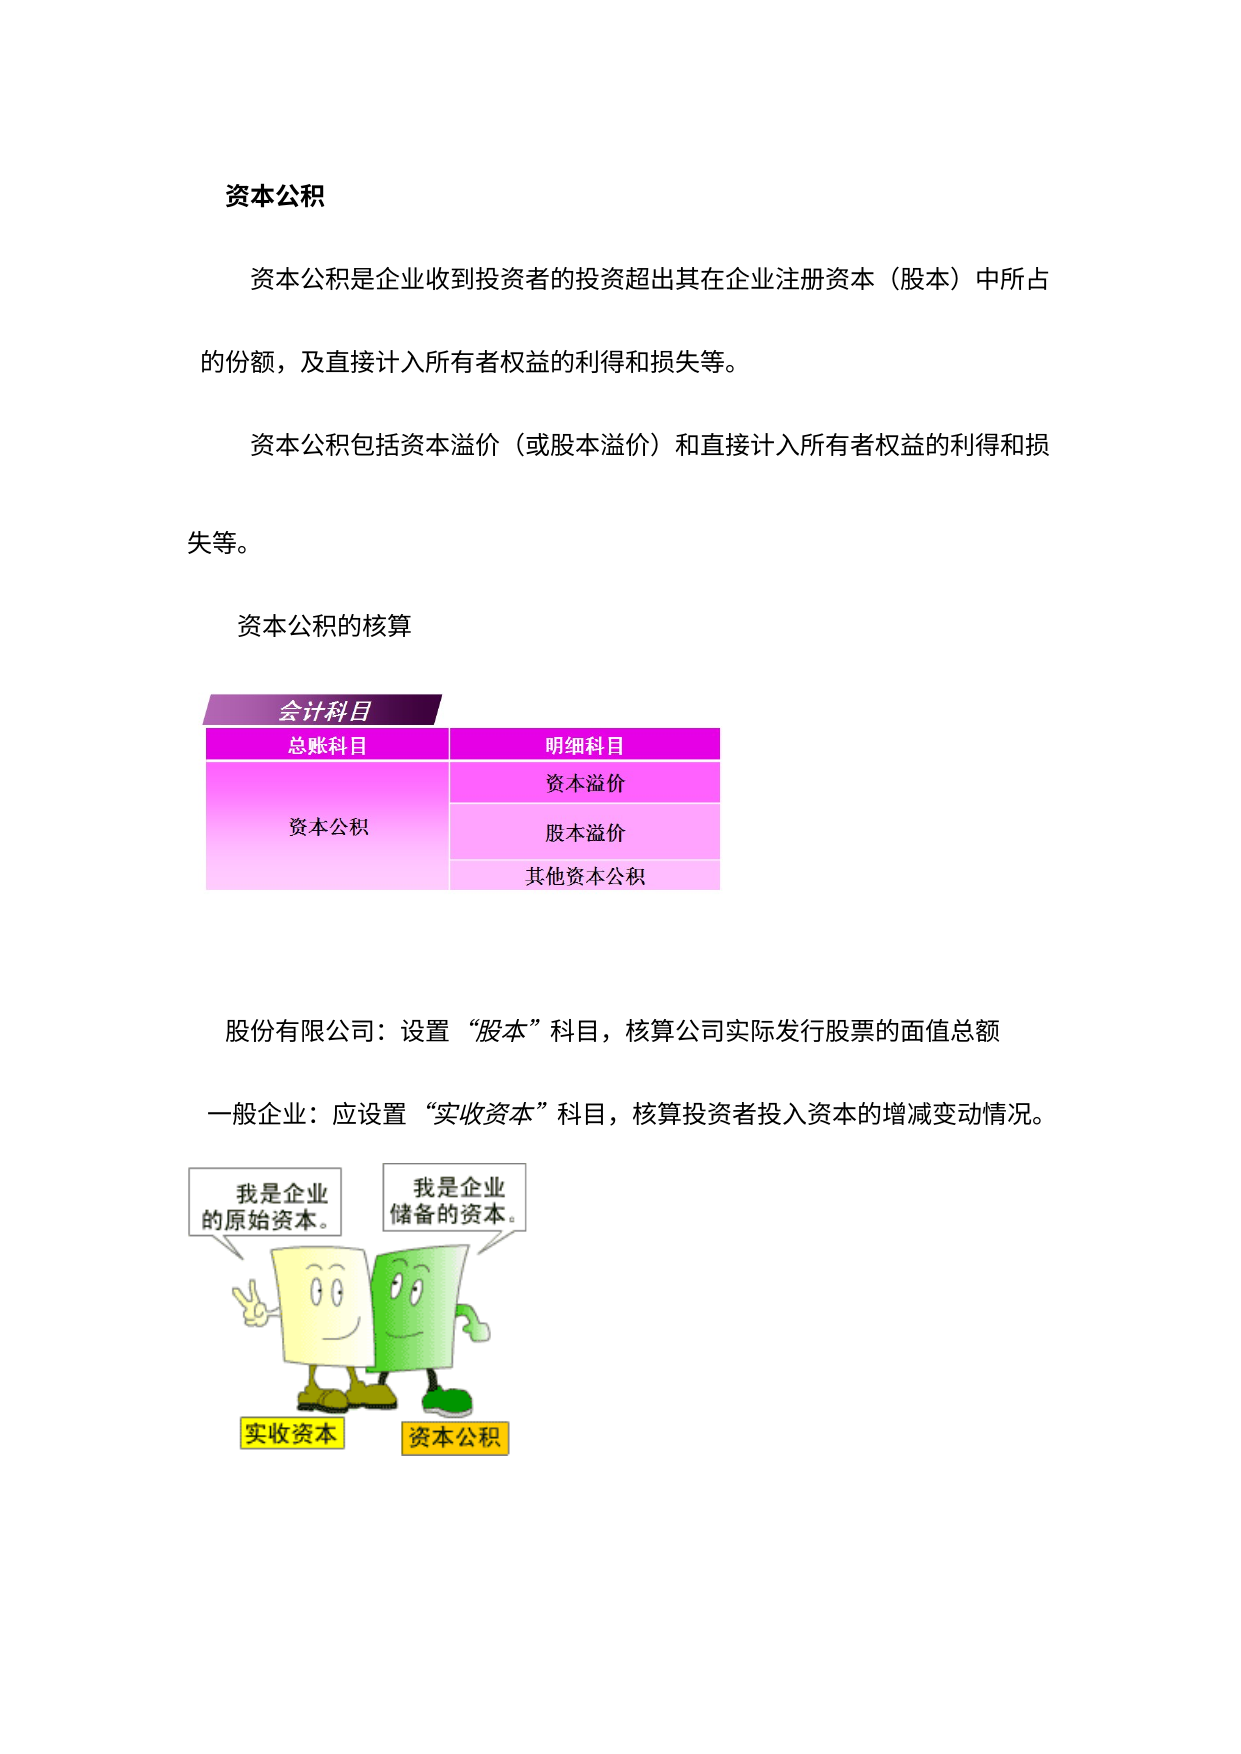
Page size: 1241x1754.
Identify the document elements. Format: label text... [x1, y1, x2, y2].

picture [187, 681, 729, 897]
text 资本公积包括资本溢价（或股本溢价）和直接计入所有者权益的利得和损失等。 [187, 411, 1053, 574]
text 资本公积的核算 [187, 592, 1053, 657]
text 资本公积是企业收到投资者的投资超出其在企业注册资本（股本）中所占 [225, 245, 1053, 310]
text 股份有限公司：设置“股本”科目，核算公司实际发行股票的面值总额 [187, 997, 1053, 1062]
picture [187, 1163, 527, 1456]
text 的份额，及直接计入所有者权益的利得和损失等。 [187, 328, 1053, 393]
text 一般企业：应设置“实收资本”科目，核算投资者投入资本的增减变动情况。 [187, 1080, 1053, 1145]
text 资本公积 [187, 162, 1053, 227]
